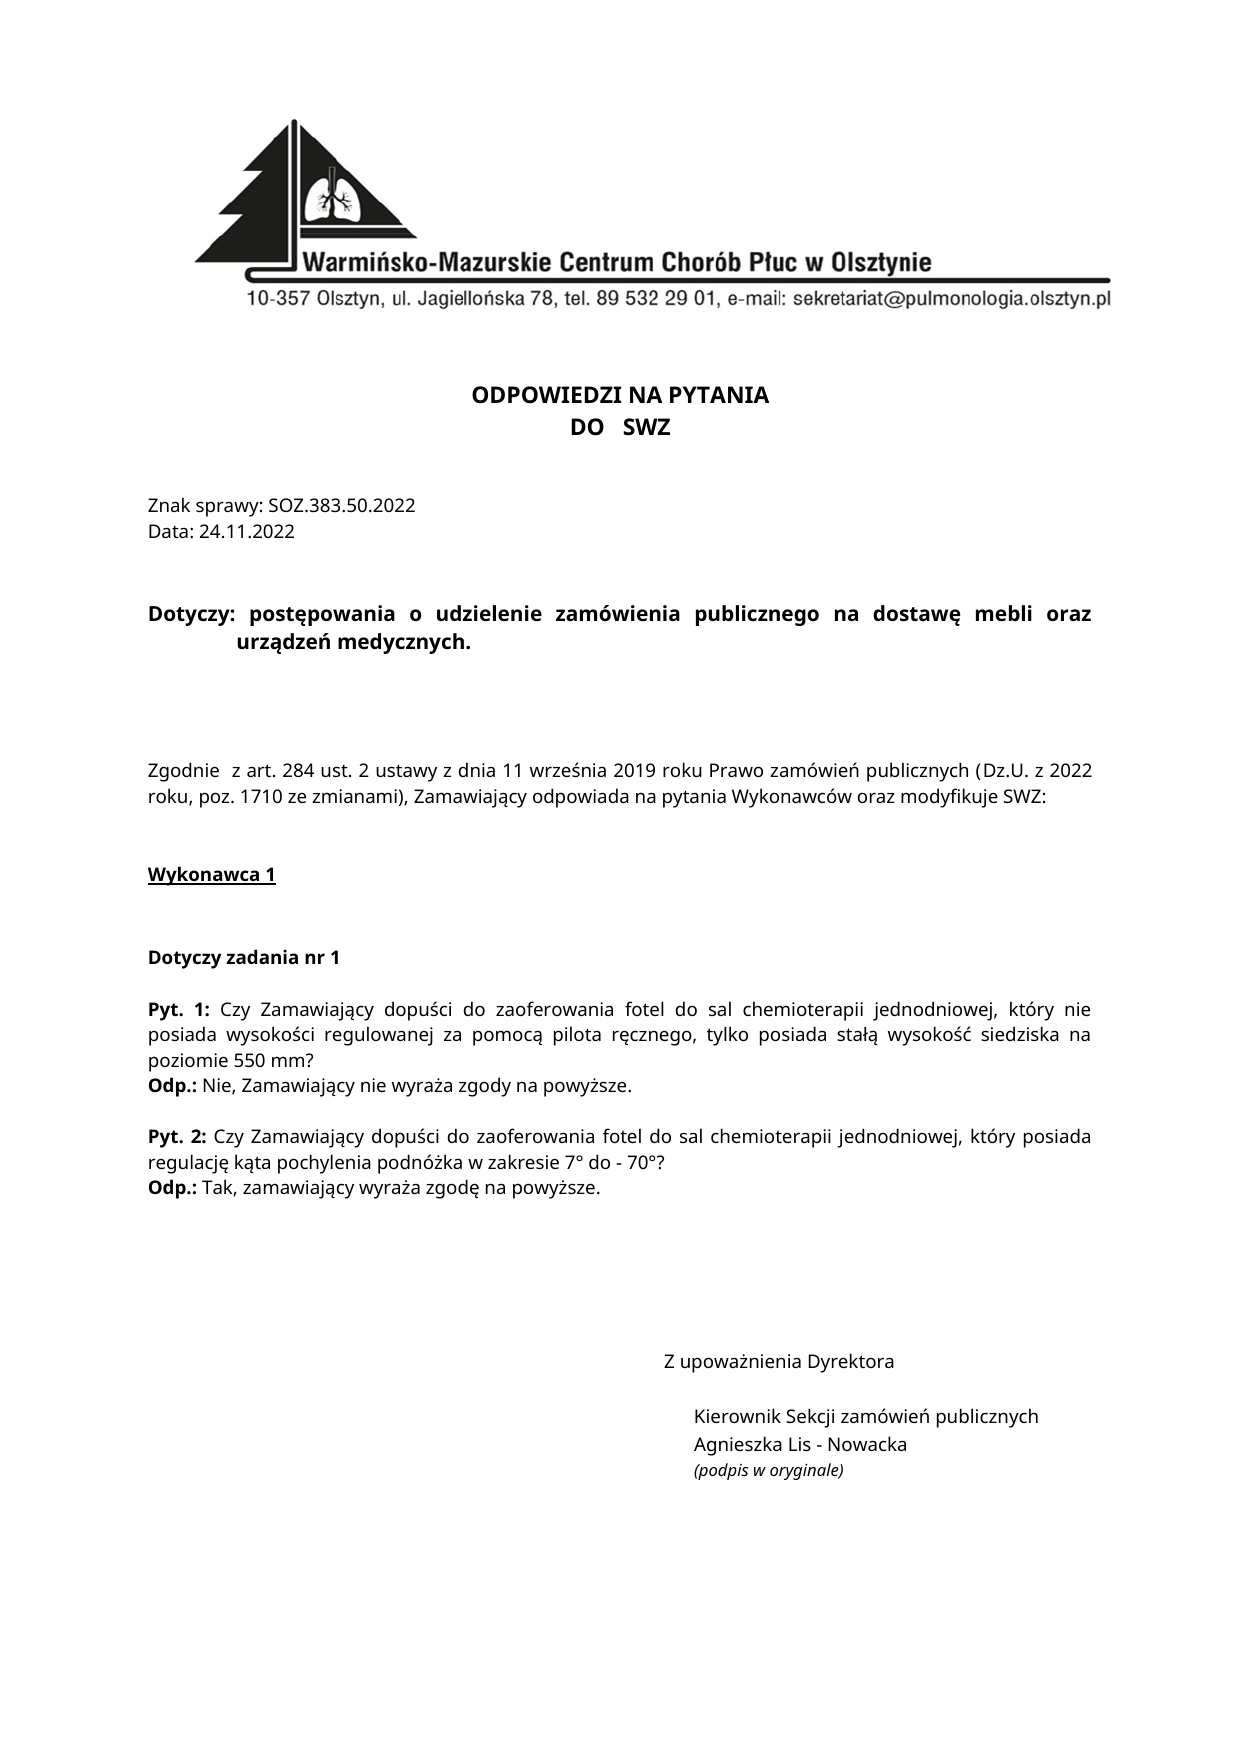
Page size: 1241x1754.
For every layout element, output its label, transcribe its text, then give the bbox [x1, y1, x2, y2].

text Z upoważnienia Dyrektora [148, 1348, 1093, 1374]
text Zgodnie z art. 284 ust. 2 ustawy z dnia 11 września 2019 roku Prawo zamówień publicznych (Dz.U. z 2022 roku, poz. 1710 ze zmianami), Zamawiający odpowiada na pytania Wykonawców oraz modyfikuje SWZ: [148, 758, 1093, 809]
text Dotyczy zadania nr 1 [148, 944, 1093, 970]
text DO SWZ [148, 411, 1093, 442]
text Odp.: Tak, zamawiający wyraża zgodę na powyższe. [148, 1175, 1093, 1200]
text Kierownik Sekcji zamówień publicznych [679, 1403, 1093, 1429]
text Data: 24.11.2022 [148, 518, 1093, 544]
text Pyt. 1: Czy Zamawiający dopuści do zaoferowania fotel do sal chemioterapii jednodniowej, który nie posiada wysokości regulowanej za pomocą pilota ręcznego, tylko posiada stałą wysokość siedziska na poziomie 550 mm? [148, 996, 1093, 1073]
text Pyt. 2: Czy Zamawiający dopuści do zaoferowania fotel do sal chemioterapii jednodniowej, który posiada regulację kąta pochylenia podnóżka w zakresie 7° do - 70°? [148, 1124, 1093, 1175]
text Odp.: Nie, Zamawiający nie wyraża zgody na powyższe. [148, 1073, 1093, 1098]
text (podpis w oryginale) [148, 1458, 1093, 1481]
text ODPOWIEDZI NA PYTANIA [148, 379, 1093, 411]
text Wykonawca 1 [148, 862, 1093, 887]
text Dotyczy: postępowania o udzielenie zamówienia publicznego na dostawę mebli oraz urządzeń medycznych. [148, 599, 1093, 656]
text Agnieszka Lis - Nowacka [148, 1431, 1093, 1456]
picture [147, 73, 1159, 333]
text Znak sprawy: SOZ.383.50.2022 [148, 493, 1093, 518]
